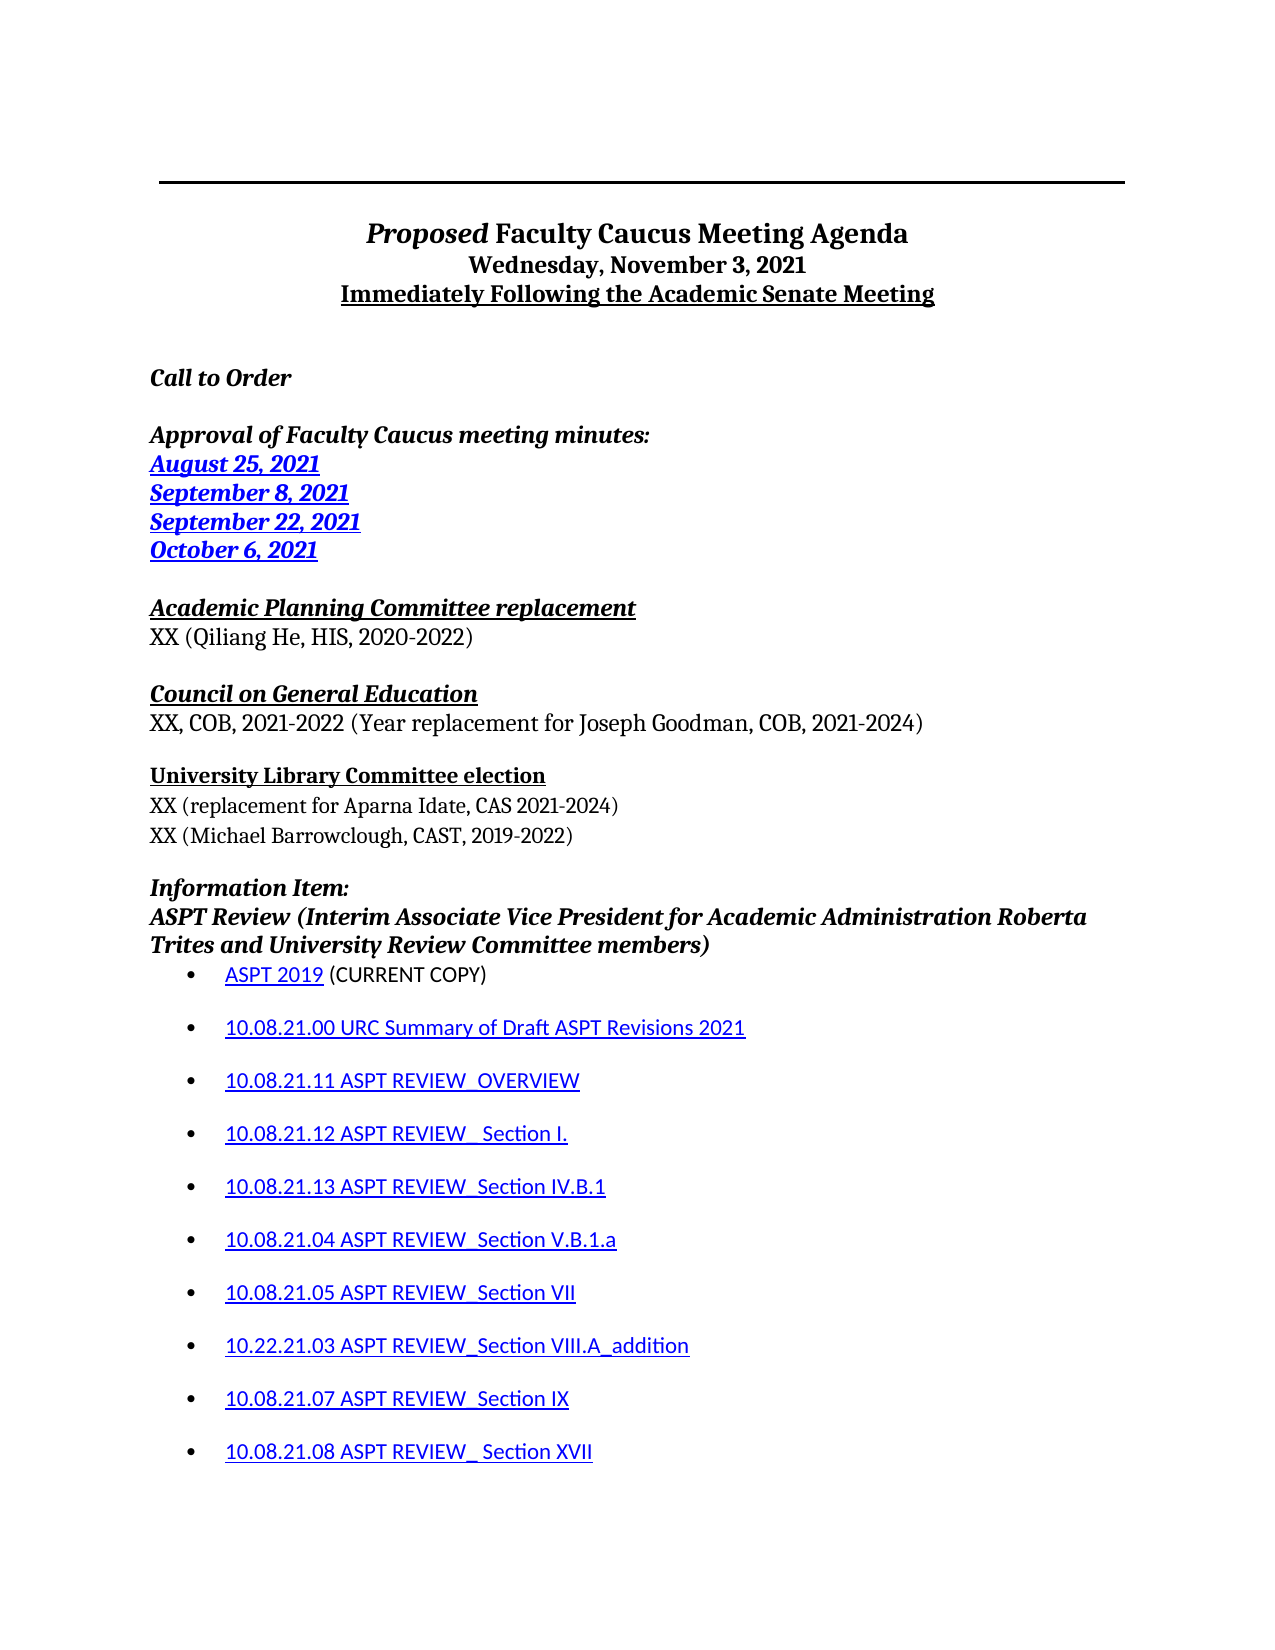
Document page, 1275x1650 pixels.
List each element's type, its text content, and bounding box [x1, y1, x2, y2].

list 10.08.21.00 URC Summary of Draft ASPT Revisions 2021 [187, 1013, 1125, 1041]
text University Library Committee election XX (replacement for Aparna Idate, CAS 2021-2024) XX (Michael Barrowclough, CAST, 2019-2022) [150, 762, 1125, 849]
text Immediately Following the Academic Senate Meeting [150, 280, 1125, 308]
text Council on General Education [150, 680, 1125, 709]
list 10.08.21.08 ASPT REVIEW_ Section XVII [187, 1437, 1125, 1465]
text Wednesday, November 3, 2021 [150, 251, 1125, 280]
text Approval of Faculty Caucus meeting minutes: [150, 421, 1125, 450]
text ASPT Review (Interim Associate Vice President for Academic Administration Roberta Trites and University Review Committee members) [150, 903, 1125, 960]
text Proposed Faculty Caucus Meeting Agenda [150, 217, 1125, 251]
list 10.08.21.07 ASPT REVIEW_Section IX [187, 1384, 1125, 1412]
text XX (Qiliang He, HIS, 2020-2022) [150, 622, 1125, 651]
text September 22, 2021 [150, 507, 1125, 536]
list 10.08.21.04 ASPT REVIEW_Section V.B.1.a [187, 1225, 1125, 1253]
text October 6, 2021 [150, 536, 1125, 565]
list ASPT 2019 (CURRENT COPY) [187, 960, 1125, 988]
list 10.22.21.03 ASPT REVIEW_Section VIII.A_addition [187, 1331, 1125, 1359]
list 10.08.21.11 ASPT REVIEW_OVERVIEW [187, 1066, 1125, 1094]
list 10.08.21.12 ASPT REVIEW_ Section I. [187, 1119, 1125, 1147]
list 10.08.21.05 ASPT REVIEW_Section VII [187, 1278, 1125, 1306]
text XX, COB, 2021-2022 (Year replacement for Joseph Goodman, COB, 2021-2024) [150, 709, 1125, 737]
text September 8, 2021 [150, 479, 1125, 507]
text August 25, 2021 [150, 450, 1125, 479]
text Information Item: [150, 874, 1125, 903]
text Academic Planning Committee replacement [150, 594, 1125, 622]
text Call to Order [150, 364, 1125, 392]
list 10.08.21.13 ASPT REVIEW_Section IV.B.1 [187, 1172, 1125, 1200]
